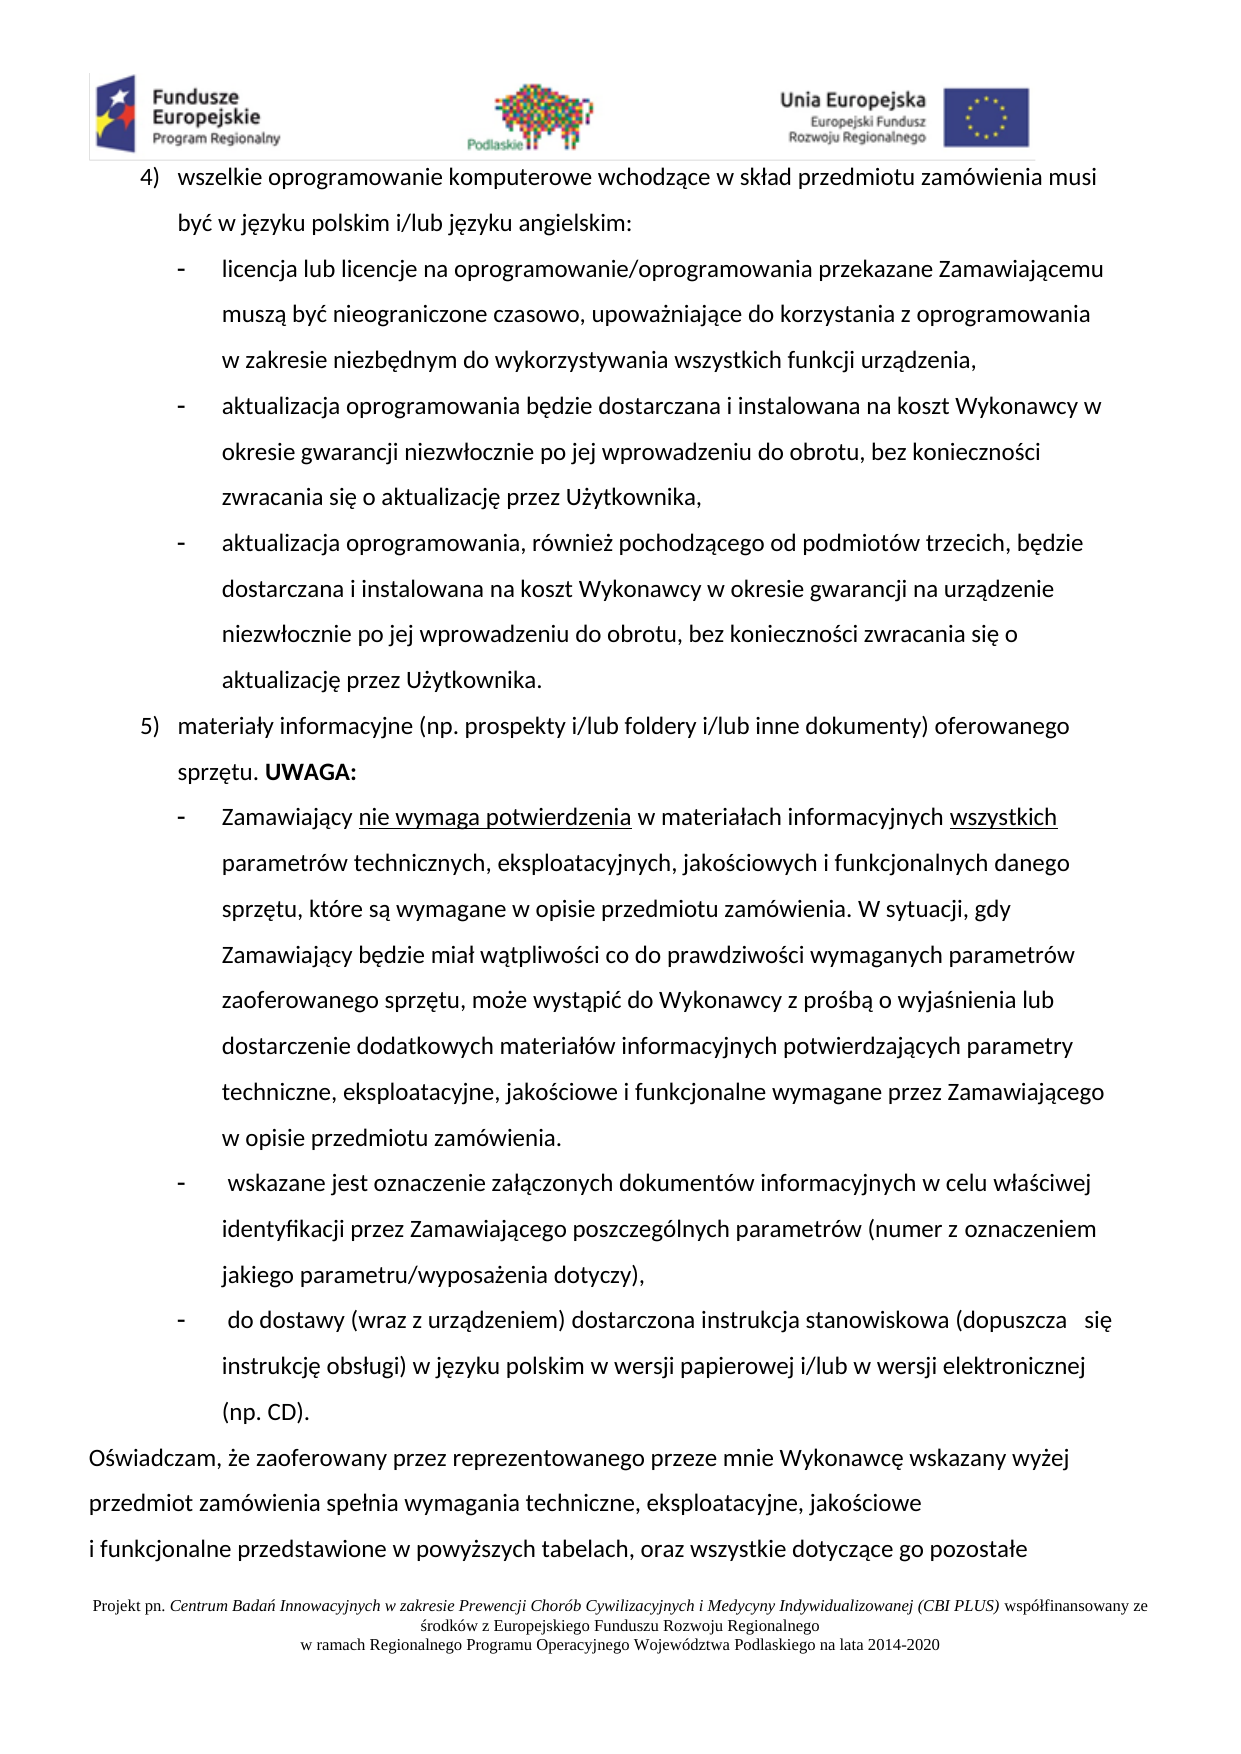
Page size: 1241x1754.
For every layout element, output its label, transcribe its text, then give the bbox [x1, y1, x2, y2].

list aktualizacja oprogramowania będzie dostarczana i instalowana na koszt Wykonawcy w okresie gwarancji niezwłocznie po jej wprowadzeniu do obrotu, bez konieczności zwracania się o aktualizację przez Użytkownika, [177, 390, 1115, 512]
list Zamawiający nie wymaga potwierdzenia w materiałach informacyjnych wszystkich parametrów technicznych, eksploatacyjnych, jakościowych i funkcjonalnych danego sprzętu, które są wymagane w opisie przedmiotu zamówienia. W sytuacji, gdy Zamawiający będzie miał wątpliwości co do prawdziwości wymaganych parametrów zaoferowanego sprzętu, może wystąpić do Wykonawcy z prośbą o wyjaśnienia lub dostarczenie dodatkowych materiałów informacyjnych potwierdzających parametry techniczne, eksploatacyjne, jakościowe i funkcjonalne wymagane przez Zamawiającego w opisie przedmiotu zamówienia. [177, 802, 1115, 1152]
list licencja lub licencje na oprogramowanie/oprogramowania przekazane Zamawiającemu muszą być nieograniczone czasowo, upoważniające do korzystania z oprogramowania w zakresie niezbędnym do wykorzystywania wszystkich funkcji urządzenia, [177, 253, 1115, 375]
picture [88, 73, 1036, 162]
list materiały informacyjne (np. prospekty i/lub foldery i/lub inne dokumenty) oferowanego sprzętu. UWAGA: [140, 710, 1115, 786]
list aktualizacja oprogramowania, również pochodzącego od podmiotów trzecich, będzie dostarczana i instalowana na koszt Wykonawcy w okresie gwarancji na urządzenie niezwłocznie po jej wprowadzeniu do obrotu, bez konieczności zwracania się o aktualizację przez Użytkownika. [177, 527, 1115, 695]
list do dostawy (wraz z urządzeniem) dostarczona instrukcja stanowiskowa (dopuszcza się instrukcję obsługi) w języku polskim w wersji papierowej i/lub w wersji elektronicznej (np. CD). [177, 1304, 1115, 1427]
list wskazane jest oznaczenie załączonych dokumentów informacyjnych w celu właściwej identyfikacji przez Zamawiającego poszczególnych parametrów (numer z oznaczeniem jakiego parametru/wyposażenia dotyczy), [177, 1167, 1115, 1289]
list wszelkie oprogramowanie komputerowe wchodzące w skład przedmiotu zamówienia musi być w języku polskim i/lub języku angielskim: [140, 161, 1115, 238]
